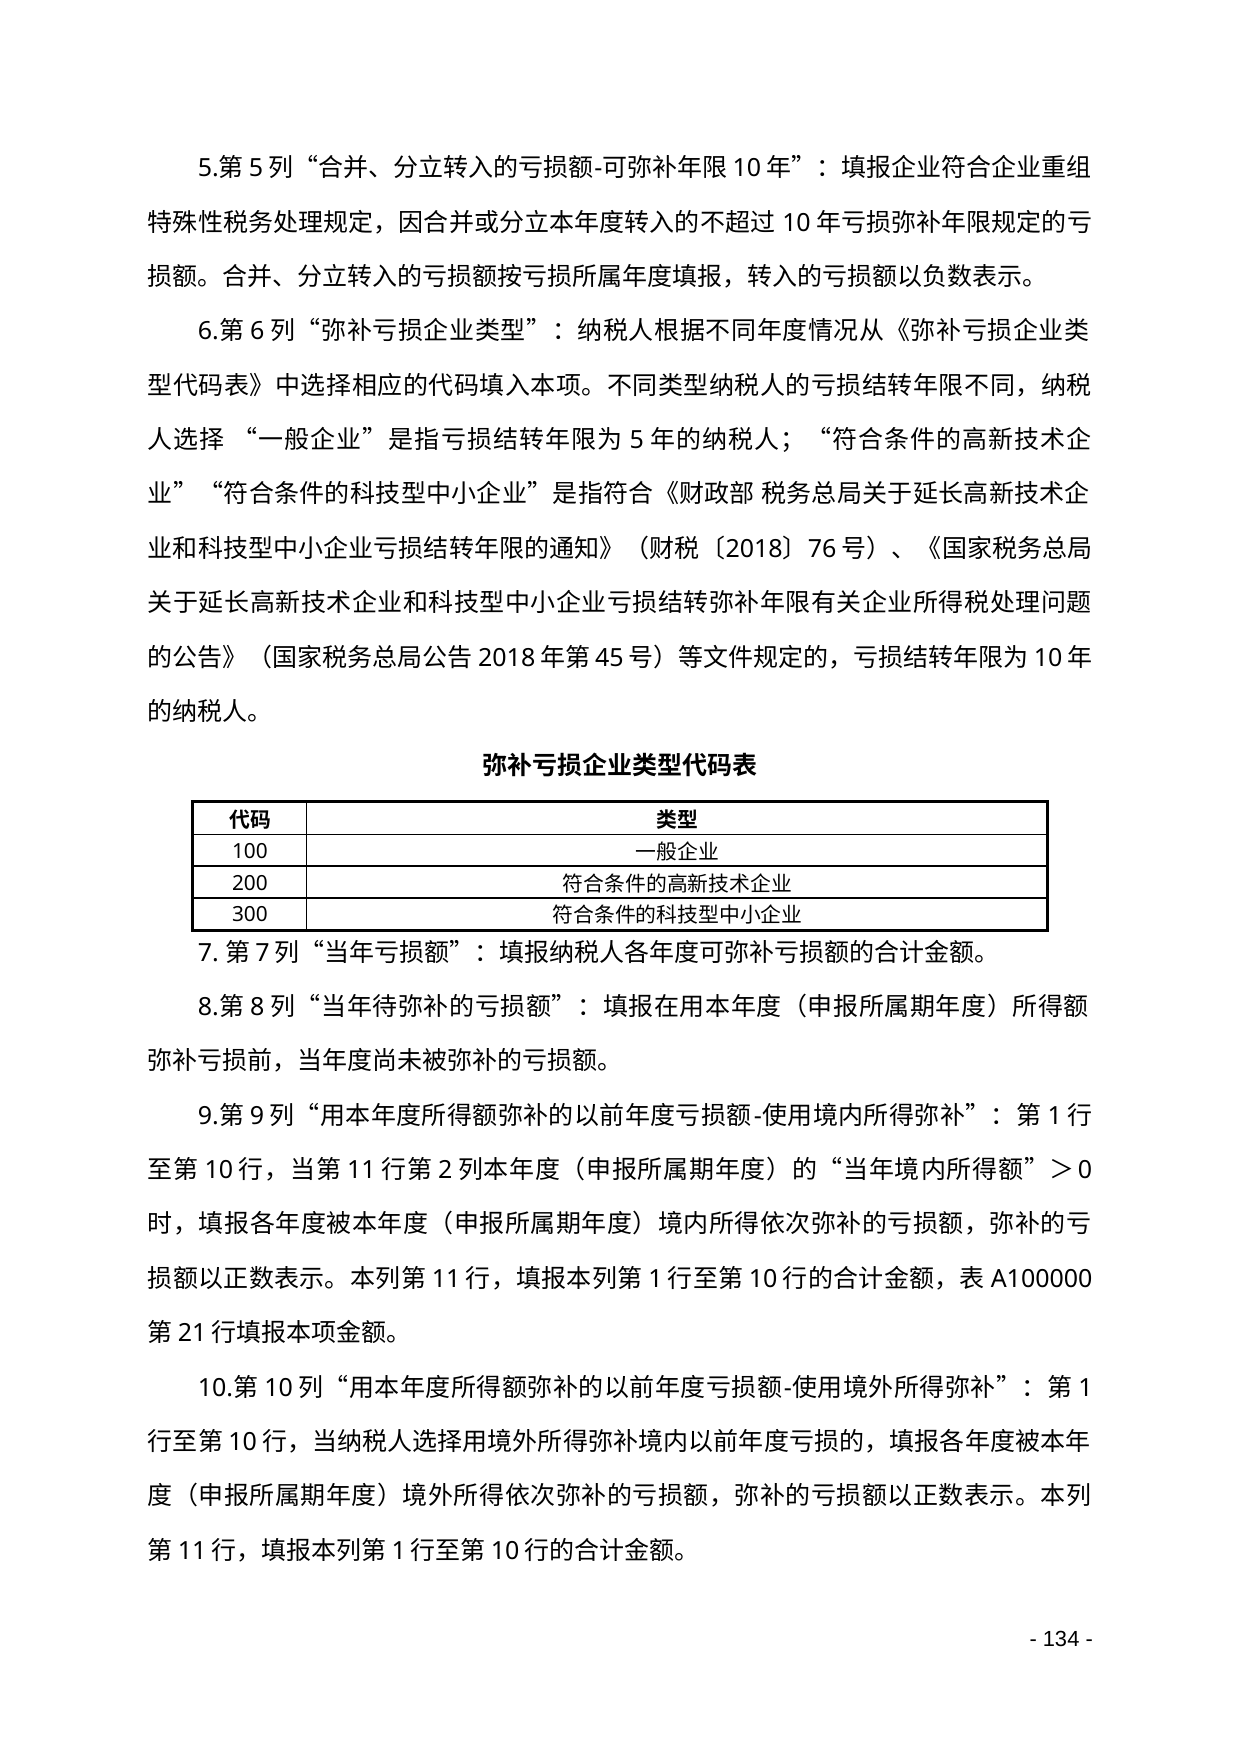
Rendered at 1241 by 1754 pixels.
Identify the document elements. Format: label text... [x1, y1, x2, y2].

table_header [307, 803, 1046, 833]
text 弥补亏损企业类型代码表 [148, 746, 1092, 782]
text 5.第5列“合并、分立转入的亏损额-可弥补年限10年”：填报企业符合企业重组特殊性税务处理规定，因合并或分立本年度转入的不超过10年亏损弥补年限规定的亏损额。合并、分立转入的亏损额按亏损所属年度填报，转入的亏损额以负数表示。 [148, 148, 1092, 293]
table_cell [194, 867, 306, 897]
text 8.第8列“当年待弥补的亏损额”：填报在用本年度（申报所属期年度）所得额弥补亏损前，当年度尚未被弥补的亏损额。 [148, 986, 1092, 1077]
text 7. 第7列“当年亏损额”：填报纳税人各年度可弥补亏损额的合计金额。 [148, 932, 1092, 968]
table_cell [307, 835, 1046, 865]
text 6.第6列“弥补亏损企业类型”：纳税人根据不同年度情况从《弥补亏损企业类型代码表》中选择相应的代码填入本项。不同类型纳税人的亏损结转年限不同，纳税人选择 “一般企业”是指亏损结转年限为5年的纳税人；“符合条件的高新技术企业”“符合条件的科技型中小企业”是指符合《财政部 税务总局关于延长高新技术企业和科技型中小企业亏损结转年限的通知》（财税〔2018〕76号）、《国家税务总局关于延长高新技术企业和科技型中小企业亏损结转弥补年限有关企业所得税处理问题的公告》（国家税务总局公告2018年第45号）等文件规定的，亏损结转年限为10年的纳税人。 [148, 311, 1092, 728]
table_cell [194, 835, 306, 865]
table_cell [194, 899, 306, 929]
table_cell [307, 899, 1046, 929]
text 10.第10列“用本年度所得额弥补的以前年度亏损额-使用境外所得弥补”：第1行至第10行，当纳税人选择用境外所得弥补境内以前年度亏损的，填报各年度被本年度（申报所属期年度）境外所得依次弥补的亏损额，弥补的亏损额以正数表示。本列第11行，填报本列第1行至第10行的合计金额。 [148, 1367, 1092, 1566]
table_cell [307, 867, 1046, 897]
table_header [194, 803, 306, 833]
text 9.第9列“用本年度所得额弥补的以前年度亏损额-使用境内所得弥补”：第1行至第10行，当第11行第2列本年度（申报所属期年度）的“当年境内所得额”＞0时，填报各年度被本年度（申报所属期年度）境内所得依次弥补的亏损额，弥补的亏损额以正数表示。本列第11行，填报本列第1行至第10行的合计金额，表A100000第21行填报本项金额。 [148, 1095, 1092, 1349]
